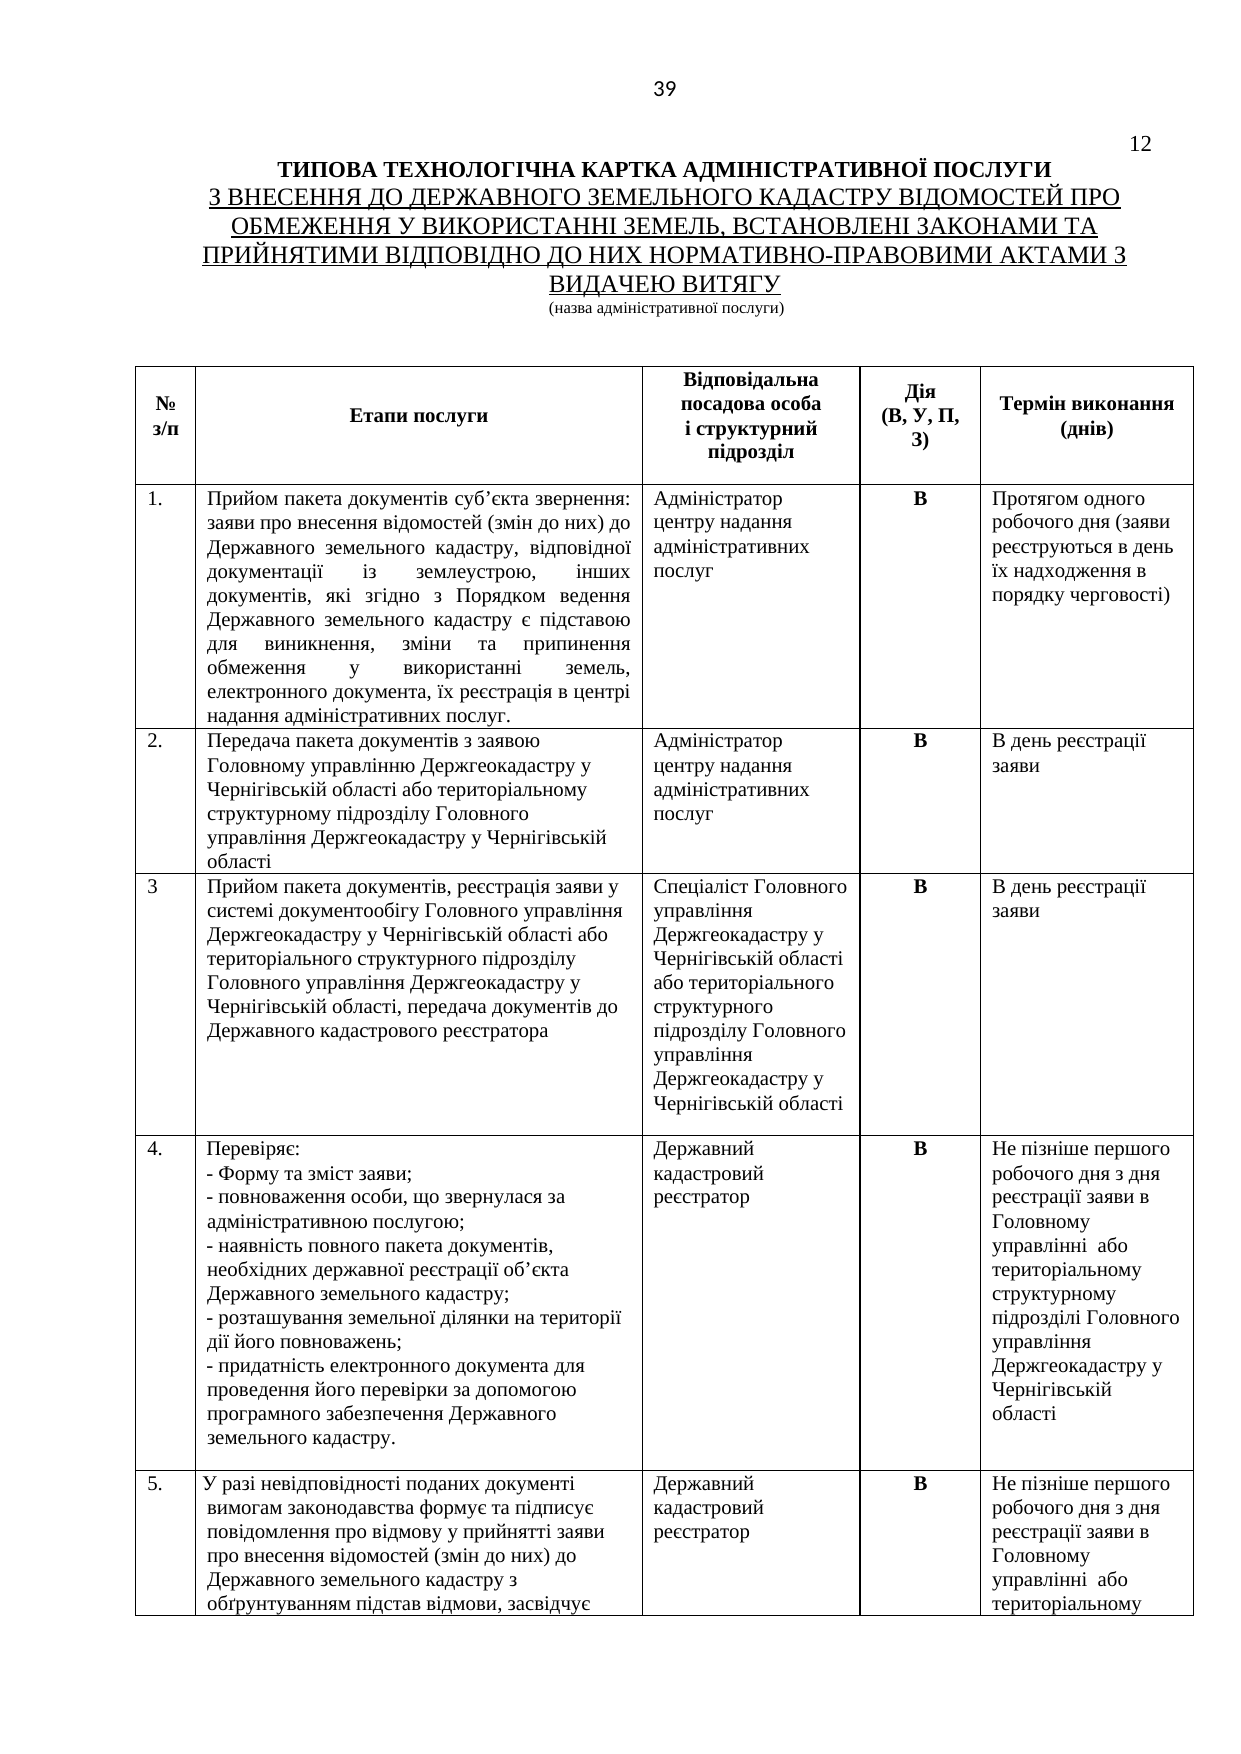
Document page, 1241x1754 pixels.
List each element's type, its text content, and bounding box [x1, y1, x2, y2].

table_cell В день реєстрації заяви [981, 874, 1193, 1135]
table_header Відповідальна посадова особа і структурний підрозділ [643, 367, 859, 484]
table_header Дія (В, У, П, З) [861, 367, 980, 484]
table_header Термін виконання (днів) [981, 367, 1193, 484]
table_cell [643, 1471, 859, 1615]
table_cell 5. [136, 1471, 195, 1615]
table_cell Адміністратор центру надання адміністративних послуг [643, 485, 859, 727]
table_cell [981, 1471, 1193, 1615]
text ТИПОВА ТЕХНОЛОГІЧНА КАРТКА АДМІНІСТРАТИВНОЇ ПОСЛУГИ [177, 156, 1152, 182]
table_cell Передача пакета документів з заявою Головному управлінню Держгеокадастру у Чернігівській області або територіальному структурному підрозділу Головного управління Держгеокадастру у Чернігівській області [196, 729, 642, 873]
table_cell 3 [136, 874, 195, 1135]
table_cell Прийом пакета документів суб’єкта звернення: заяви про внесення відомостей (змін до них) до Державного земельного кадастру, відповідної документації із землеустрою, інших документів, які згідно з Порядком ведення Державного земельного кадастру є підставою для виникнення, зміни та припинення обмеження у використанні земель, електронного документа, їх реєстрація в центрі надання адміністративних послуг. [196, 485, 642, 727]
table_cell 4. [136, 1136, 195, 1470]
table_cell В день реєстрації заяви [981, 729, 1193, 873]
table_cell Прийом пакета документів, реєстрація заяви у системі документообігу Головного управління Держгеокадастру у Чернігівській області або територіального структурного підрозділу Головного управління Держгеокадастру у Чернігівській області, передача документів до Державного кадастрового реєстратора [196, 874, 642, 1135]
table_cell Державний кадастровий реєстратор [643, 1136, 859, 1470]
table_cell В [861, 1136, 980, 1470]
table_cell Перевіряє: - Форму та зміст заяви; - повноваження особи, що звернулася за адміністративною послугою; - наявність повного пакета документів, необхідних державної реєстрації об’єкта Державного земельного кадастру; - розташування земельної ділянки на території дії його повноважень; - придатність електронного документа для проведення його перевірки за допомогою програмного забезпечення Державного земельного кадастру. [196, 1136, 642, 1470]
text (назва адміністративної послуги) [177, 297, 1152, 317]
table_header Етапи послуги [196, 367, 642, 484]
text 12 [177, 130, 1152, 156]
table_cell Адміністратор центру надання адміністративних послуг [643, 729, 859, 873]
table_header № з/п [136, 367, 195, 484]
table_cell 2. [136, 729, 195, 873]
table_cell 1. [136, 485, 195, 727]
table_cell В [861, 874, 980, 1135]
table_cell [196, 1471, 642, 1615]
text З ВНЕСЕННЯ ДО ДЕРЖАВНОГО ЗЕМЕЛЬНОГО КАДАСТРУ ВІДОМОСТЕЙ ПРО ОБМЕЖЕННЯ У ВИКОРИСТАННІ ЗЕМЕЛЬ, ВСТАНОВЛЕНІ ЗАКОНАМИ ТА ПРИЙНЯТИМИ ВІДПОВІДНО ДО НИХ НОРМАТИВНО-ПРАВОВИМИ АКТАМИ З ВИДАЧЕЮ ВИТЯГУ [177, 182, 1152, 297]
table_cell В [861, 485, 980, 727]
table_cell Протягом одного робочого дня (заяви реєструються в день їх надходження в порядку черговості) [981, 485, 1193, 727]
table_cell В [861, 729, 980, 873]
table_cell В З [861, 1471, 980, 1615]
table_cell Спеціаліст Головного управління Держгеокадастру у Чернігівській області або територіального структурного підрозділу Головного управління Держгеокадастру у Чернігівській області [643, 874, 859, 1135]
